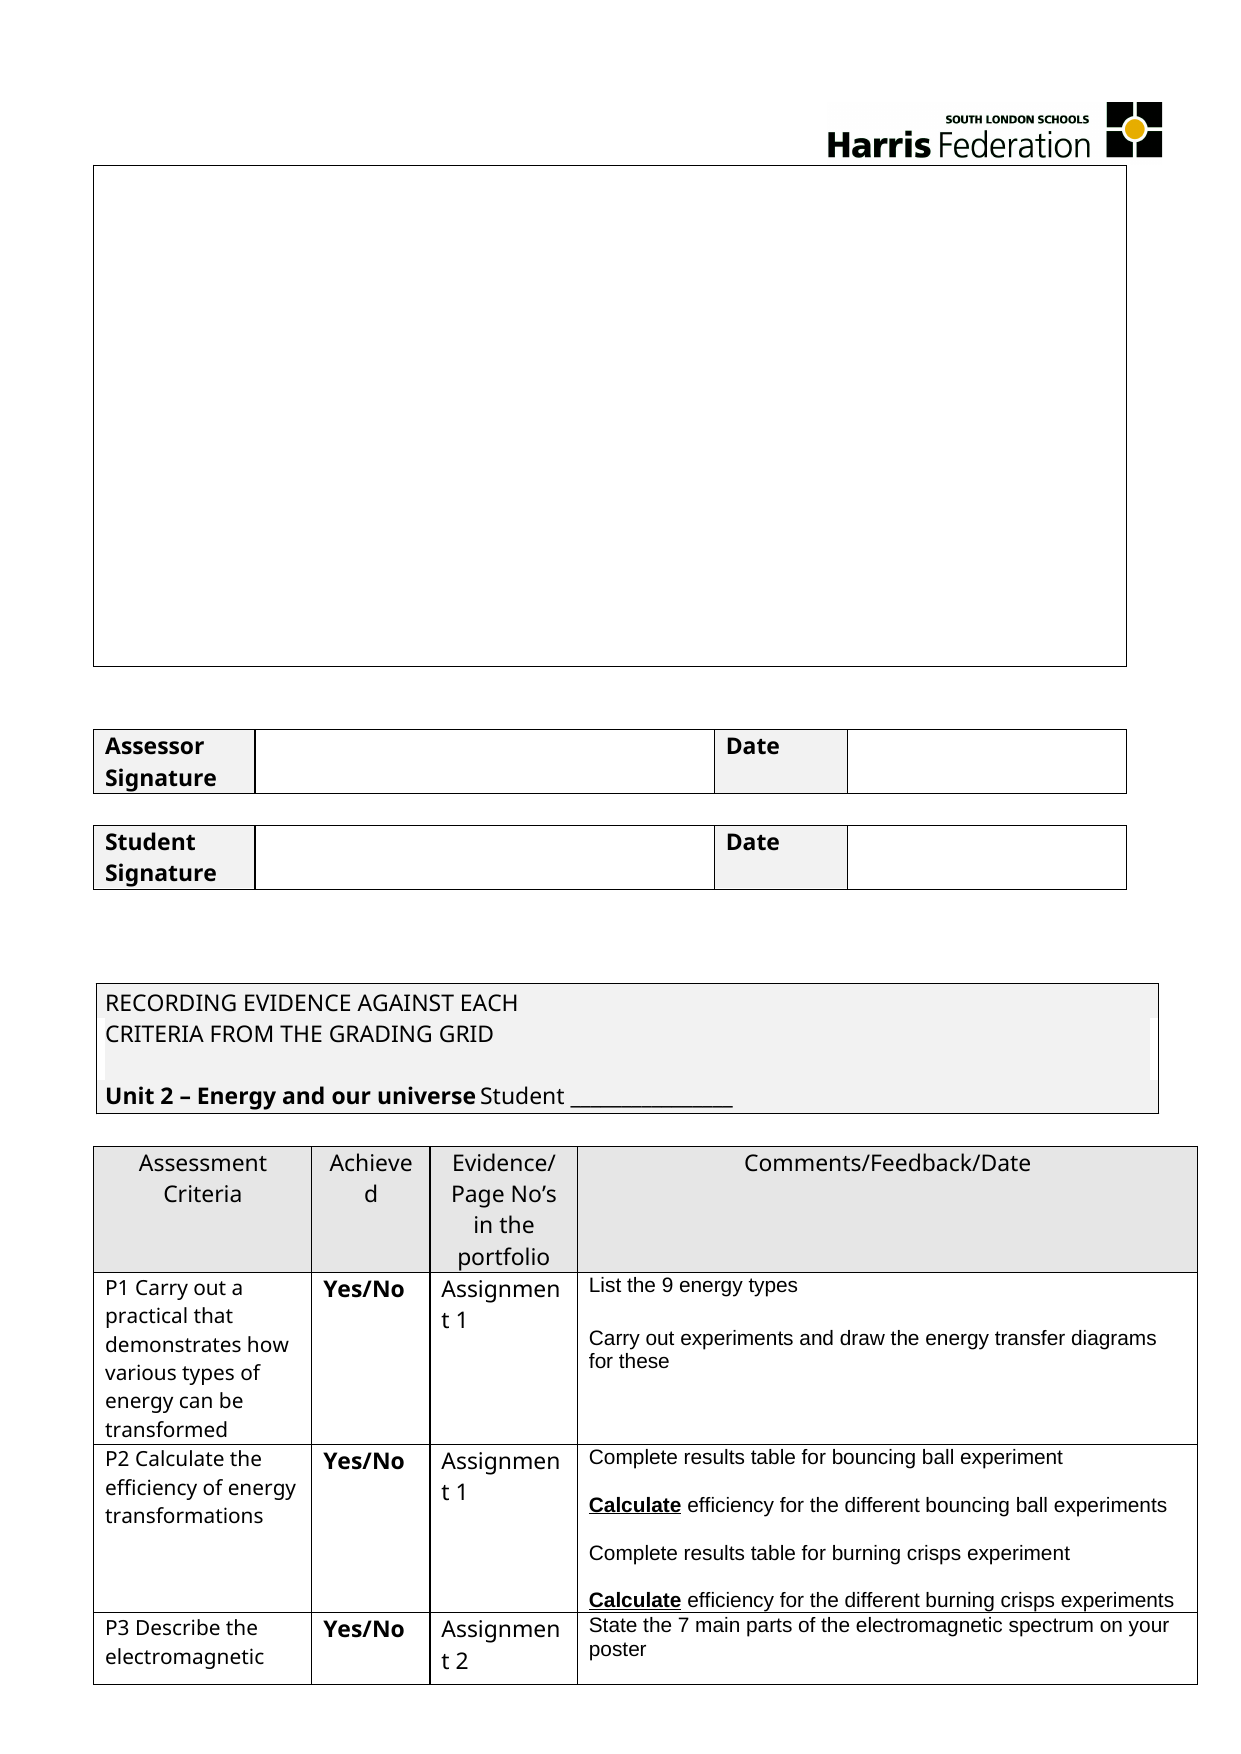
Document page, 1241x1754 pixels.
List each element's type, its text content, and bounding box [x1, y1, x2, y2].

table_cell Complete results table for bouncing ball experiment Calculate efficiency for the different bouncing ball experiments Complete results table for burning crisps experiment Calculate efficiency for the different burning crisps experiments [578, 1445, 1197, 1612]
text Unit 2 – Energy and our universe Student ________________ [97, 1077, 1158, 1113]
table_header Evidence/ Page No’s in the portfolio [431, 1147, 577, 1272]
text RECORDING EVIDENCE AGAINST EACH [97, 984, 1158, 1018]
table_header Student Signature [94, 826, 254, 888]
picture [827, 102, 1163, 165]
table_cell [578, 1613, 1197, 1684]
table_header Date [715, 826, 847, 888]
table_header [256, 730, 714, 793]
table_cell Yes/No [312, 1273, 429, 1443]
table_header Achieved [312, 1147, 429, 1272]
table_header Date [715, 730, 847, 793]
table_cell Assignment 1 [431, 1445, 577, 1612]
table_header [256, 826, 714, 888]
table_cell P1 Carry out a practical that demonstrates how various types of energy can be transformed [94, 1273, 311, 1443]
table_cell List the 9 energy types Carry out experiments and draw the energy transfer diagrams for these [578, 1273, 1197, 1443]
table_cell Assignment 2 [431, 1613, 577, 1684]
table_cell P2 Calculate the efficiency of energy transformations [94, 1445, 311, 1612]
table_cell Yes/No [312, 1613, 429, 1684]
table_header Comments/Feedback/Date [578, 1147, 1197, 1272]
table_header Assessment Criteria [94, 1147, 311, 1272]
table_cell [94, 166, 1126, 666]
table_cell Yes/No [312, 1445, 429, 1612]
table_header [848, 826, 1126, 888]
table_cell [94, 1613, 311, 1684]
table_header Assessor Signature [94, 730, 254, 793]
text CRITERIA FROM THE GRADING GRID [105, 1018, 1150, 1049]
table_header [848, 730, 1126, 793]
table_cell Assignment 1 [431, 1273, 577, 1443]
